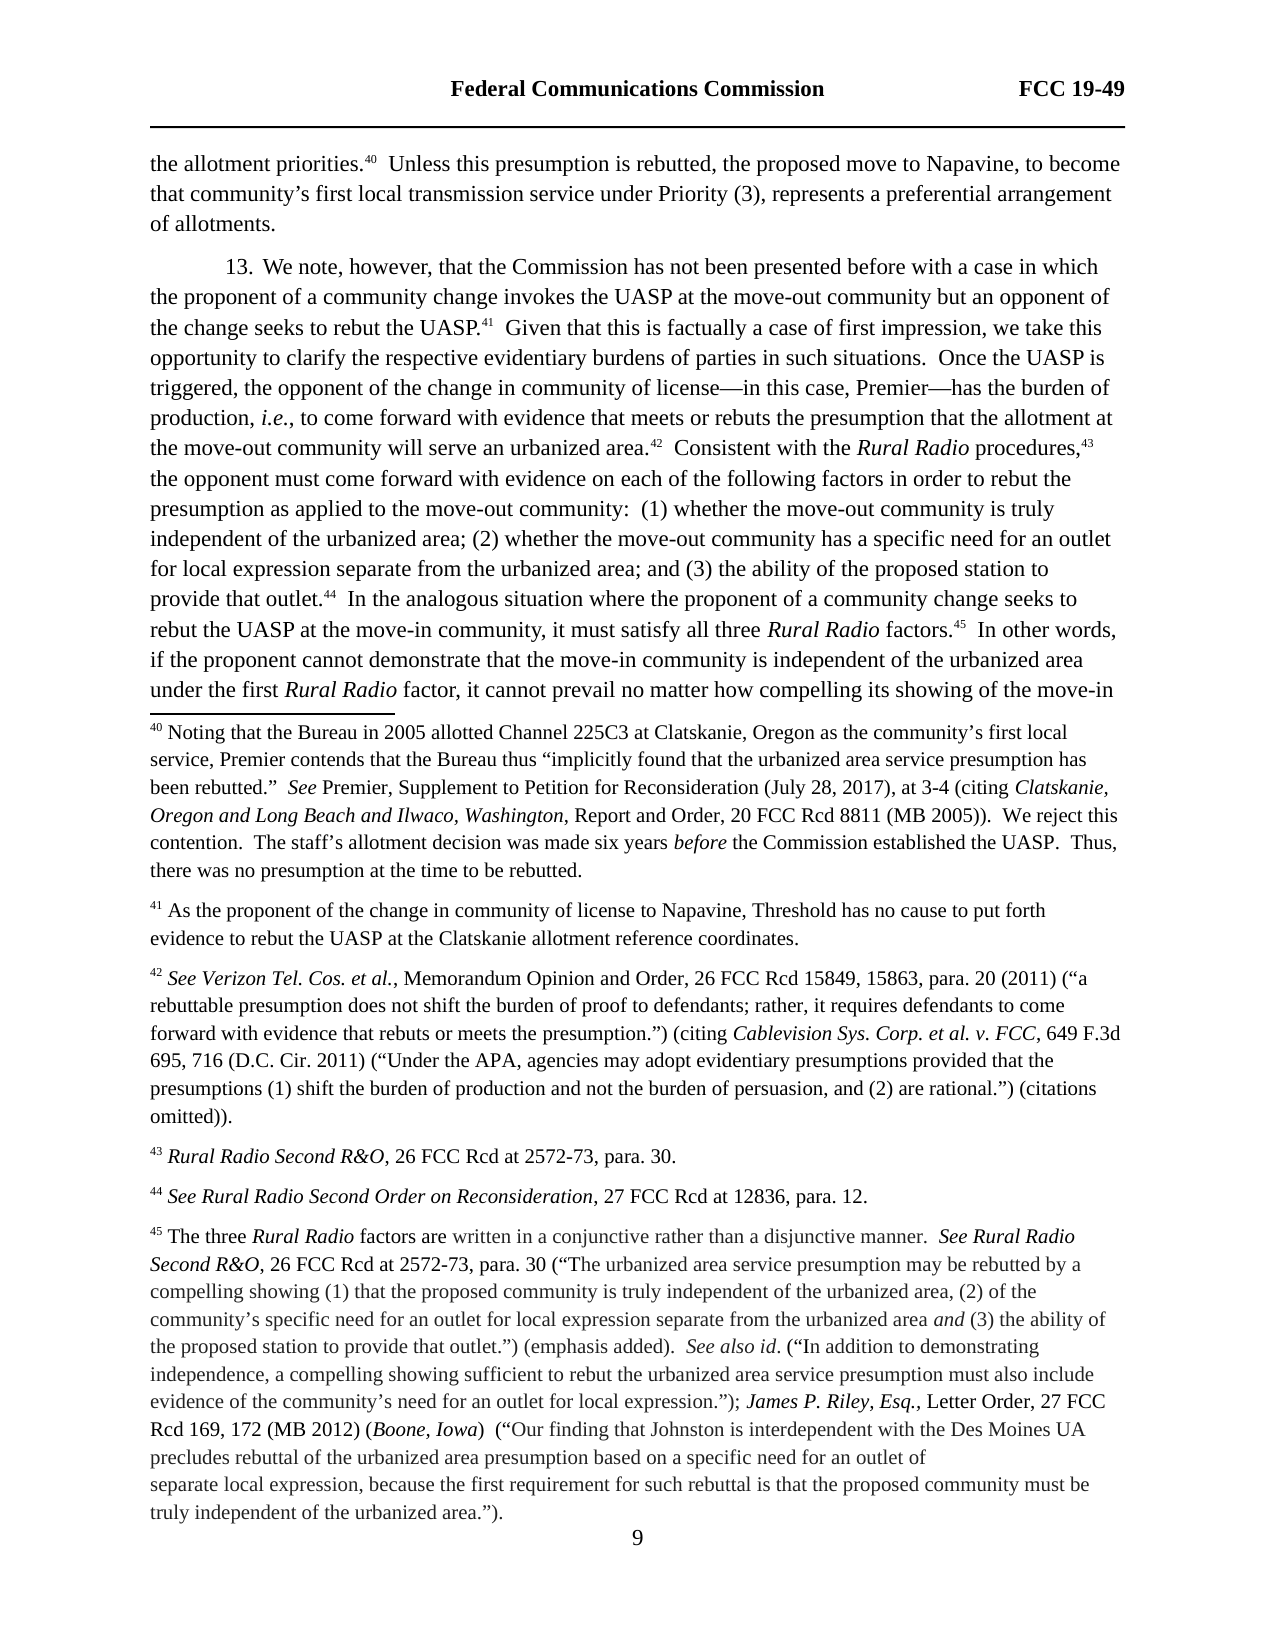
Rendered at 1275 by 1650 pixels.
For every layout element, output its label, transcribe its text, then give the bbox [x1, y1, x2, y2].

text We note, however, that the Commission has not been presented before with a case in which the proponent of a community change invokes the UASP at the move-out community but an opponent of the change seeks to rebut the UASP. Given that this is factually a case of first impression, we take this opportunity to clarify the respective evidentiary burdens of parties in such situations. Once the UASP is triggered, the opponent of the change in community of license—in this case, Premier—has the burden of production, i.e., to come forward with evidence that meets or rebuts the presumption that the allotment at the move-out community will serve an urbanized area. Consistent with the Rural Radio procedures, the opponent must come forward with evidence on each of the following factors in order to rebut the presumption as applied to the move-out community: (1) whether the move-out community is truly independent of the urbanized area; (2) whether the move-out community has a specific need for an outlet for local expression separate from the urbanized area; and (3) the ability of the proposed station to provide that outlet. In the analogous situation where the proponent of a community change seeks to rebut the UASP at the move-in community, it must satisfy all three Rural Radio factors. In other words, if the proponent cannot demonstrate that the move-in community is independent of the urbanized area under the first Rural Radio factor, it cannot prevail no matter how compelling its showing of the move-in community’s need for an outlet for local expression under second Rural Radio factor. Similarly, when the opponent of a community change seeks to rebut the UASP at the move-out community, as in the present case, the presumption will not be rebutted if the opponent fails to meet its burden of production on any of the three Rural Radio factors. Rather, the opponent must meet its burden of production on each of the three factors. [150, 253, 1125, 702]
text In noting that the UASP was rebuttable when it instituted the presumption, the Commission found that circumstances may arise in which a proposed allotment community is truly independent from the urbanized area. Thus, to the extent the UASP is applied, in whatever context, it may be rebutted in accordance with the methodology set forth in Rural Radio. Consistent with precedent and Section 73.3573(g), the proponent of the community change (in this case, Threshold) has the burden to demonstrate that the change constitutes a preferential arrangement of allotments under Section 307(b). In support of this change, Threshold has demonstrated that, using the allotment reference coordinates for Channel 253C3 at Clatskanie, full class C3 facilities would provide a 70 dBµ signal to 50 percent or more of the Longview Urbanized Area. Thus, Threshold demonstrated that the UASP is triggered, that is, the allotment is presumed to be an additional service at the Longview Urbanized Area, under Priority (4) of the allotment priorities. Unless this presumption is rebutted, the proposed move to Napavine, to become that community’s first local transmission service under Priority (3), represents a preferential arrangement of allotments. [150, 150, 1125, 237]
